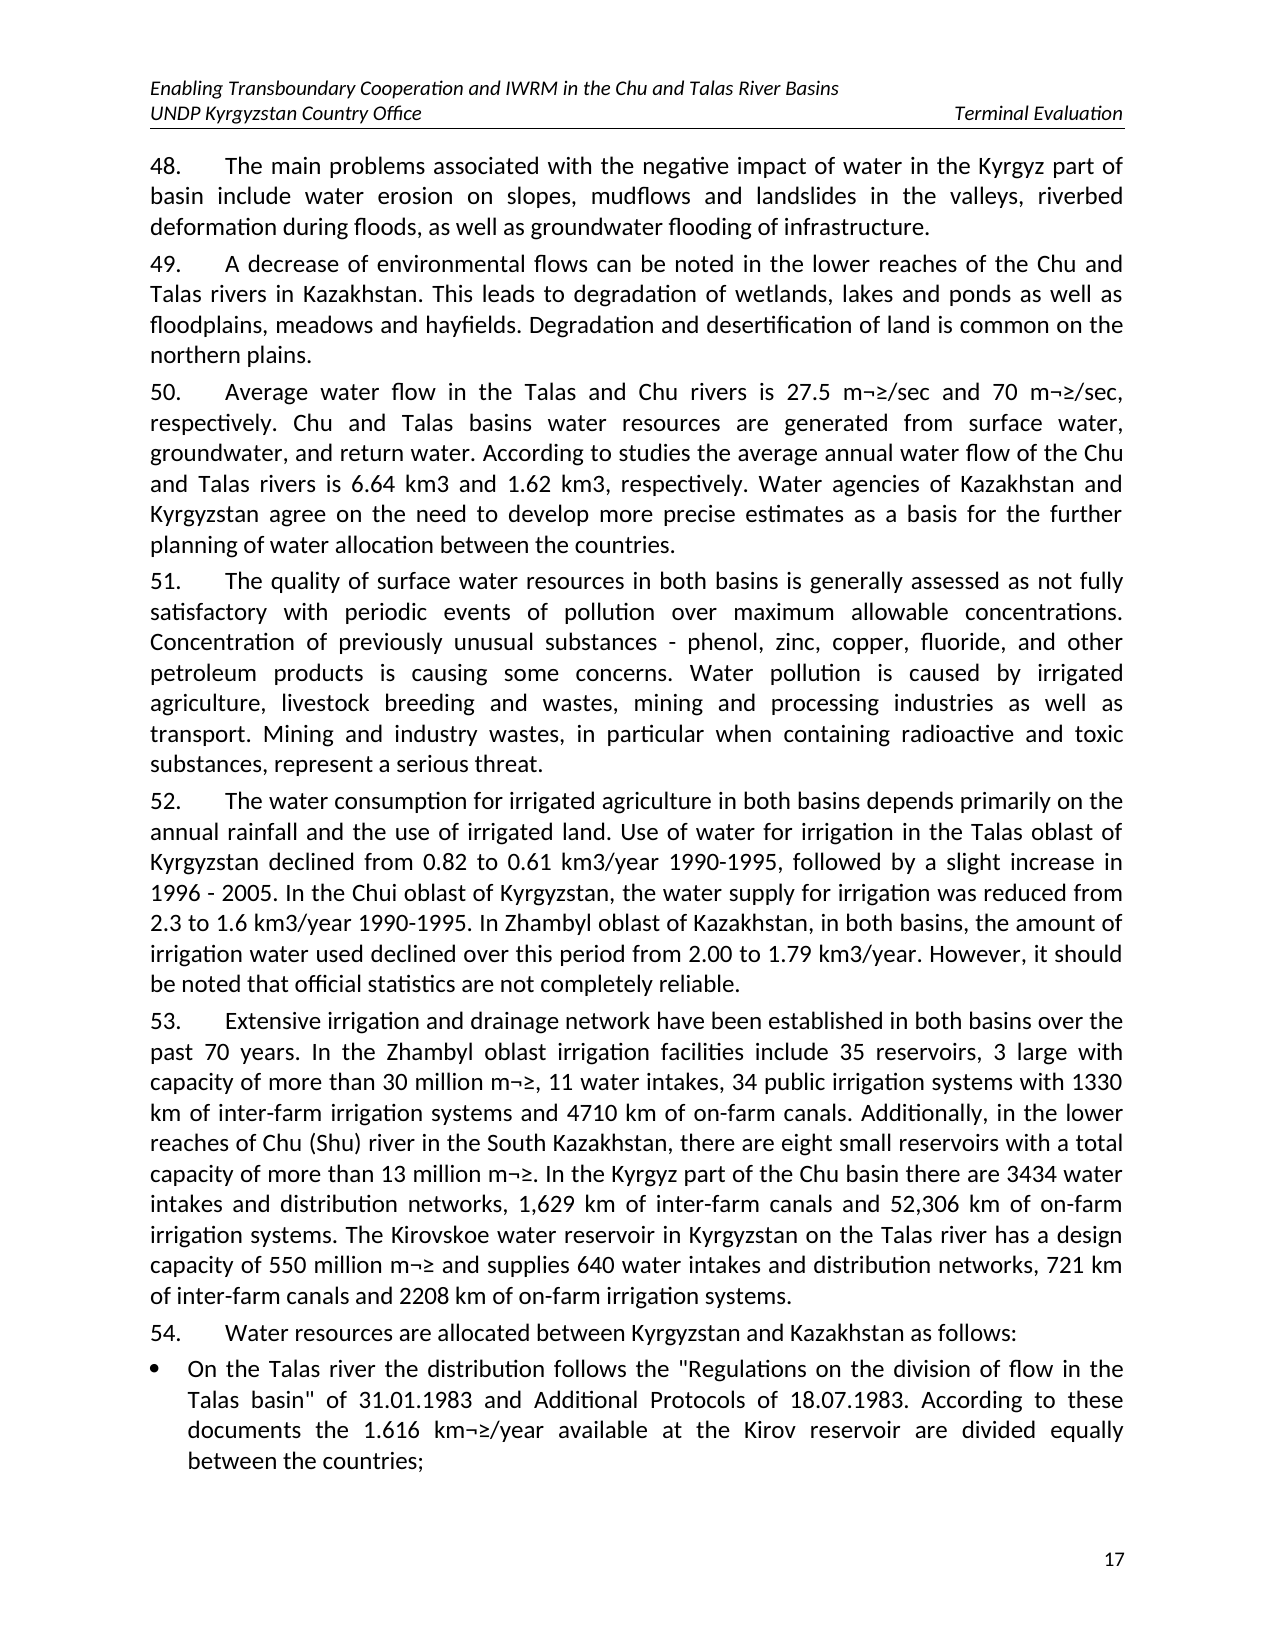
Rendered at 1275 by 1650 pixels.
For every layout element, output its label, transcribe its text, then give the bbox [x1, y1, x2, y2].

text Average water flow in the Talas and Chu rivers is 27.5 m¬≥/sec and 70 m¬≥/sec, respectively. Chu and Talas basins water resources are generated from surface water, groundwater, and return water. According to studies the average annual water flow of the Chu and Talas rivers is 6.64 km3 and 1.62 km3, respectively. Water agencies of Kazakhstan and Kyrgyzstan agree on the need to develop more precise estimates as a basis for the further planning of water allocation between the countries. [150, 376, 1125, 559]
text A decrease of environmental flows can be noted in the lower reaches of the Chu and Talas rivers in Kazakhstan. This leads to degradation of wetlands, lakes and ponds as well as floodplains, meadows and hayfields. Degradation and desertification of land is common on the northern plains. [150, 248, 1125, 370]
text Extensive irrigation and drainage network have been established in both basins over the past 70 years. In the Zhambyl oblast irrigation facilities include 35 reservoirs, 3 large with capacity of more than 30 million m¬≥, 11 water intakes, 34 public irrigation systems with 1330 km of inter-farm irrigation systems and 4710 km of on-farm canals. Additionally, in the lower reaches of Chu (Shu) river in the South Kazakhstan, there are eight small reservoirs with a total capacity of more than 13 million m¬≥. In the Kyrgyz part of the Chu basin there are 3434 water intakes and distribution networks, 1,629 km of inter-farm canals and 52,306 km of on-farm irrigation systems. The Kirovskoe water reservoir in Kyrgyzstan on the Talas river has a design capacity of 550 million m¬≥ and supplies 640 water intakes and distribution networks, 721 km of inter-farm canals and 2208 km of on-farm irrigation systems. [150, 1005, 1125, 1311]
text The water consumption for irrigated agriculture in both basins depends primarily on the annual rainfall and the use of irrigated land. Use of water for irrigation in the Talas oblast of Kyrgyzstan declined from 0.82 to 0.61 km3/year 1990-1995, followed by a slight increase in 1996 - 2005. In the Chui oblast of Kyrgyzstan, the water supply for irrigation was reduced from 2.3 to 1.6 km3/year 1990-1995. In Zhambyl oblast of Kazakhstan, in both basins, the amount of irrigation water used declined over this period from 2.00 to 1.79 km3/year. However, it should be noted that official statistics are not completely reliable. [150, 785, 1125, 999]
text Water resources are allocated between Kyrgyzstan and Kazakhstan as follows: [150, 1317, 1125, 1347]
text The main problems associated with the negative impact of water in the Kyrgyz part of basin include water erosion on slopes, mudflows and landslides in the valleys, riverbed deformation during floods, as well as groundwater flooding of infrastructure. [150, 150, 1125, 242]
list On the Talas river the distribution follows the "Regulations on the division of flow in the Talas basin" of 31.01.1983 and Additional Protocols of 18.07.1983. According to these documents the 1.616 km¬≥/year available at the Kirov reservoir are divided equally between the countries; [150, 1353, 1125, 1476]
text The quality of surface water resources in both basins is generally assessed as not fully satisfactory with periodic events of pollution over maximum allowable concentrations. Concentration of previously unusual substances - phenol, zinc, copper, fluoride, and other petroleum products is causing some concerns. Water pollution is caused by irrigated agriculture, livestock breeding and wastes, mining and processing industries as well as transport. Mining and industry wastes, in particular when containing radioactive and toxic substances, represent a serious threat. [150, 566, 1125, 779]
